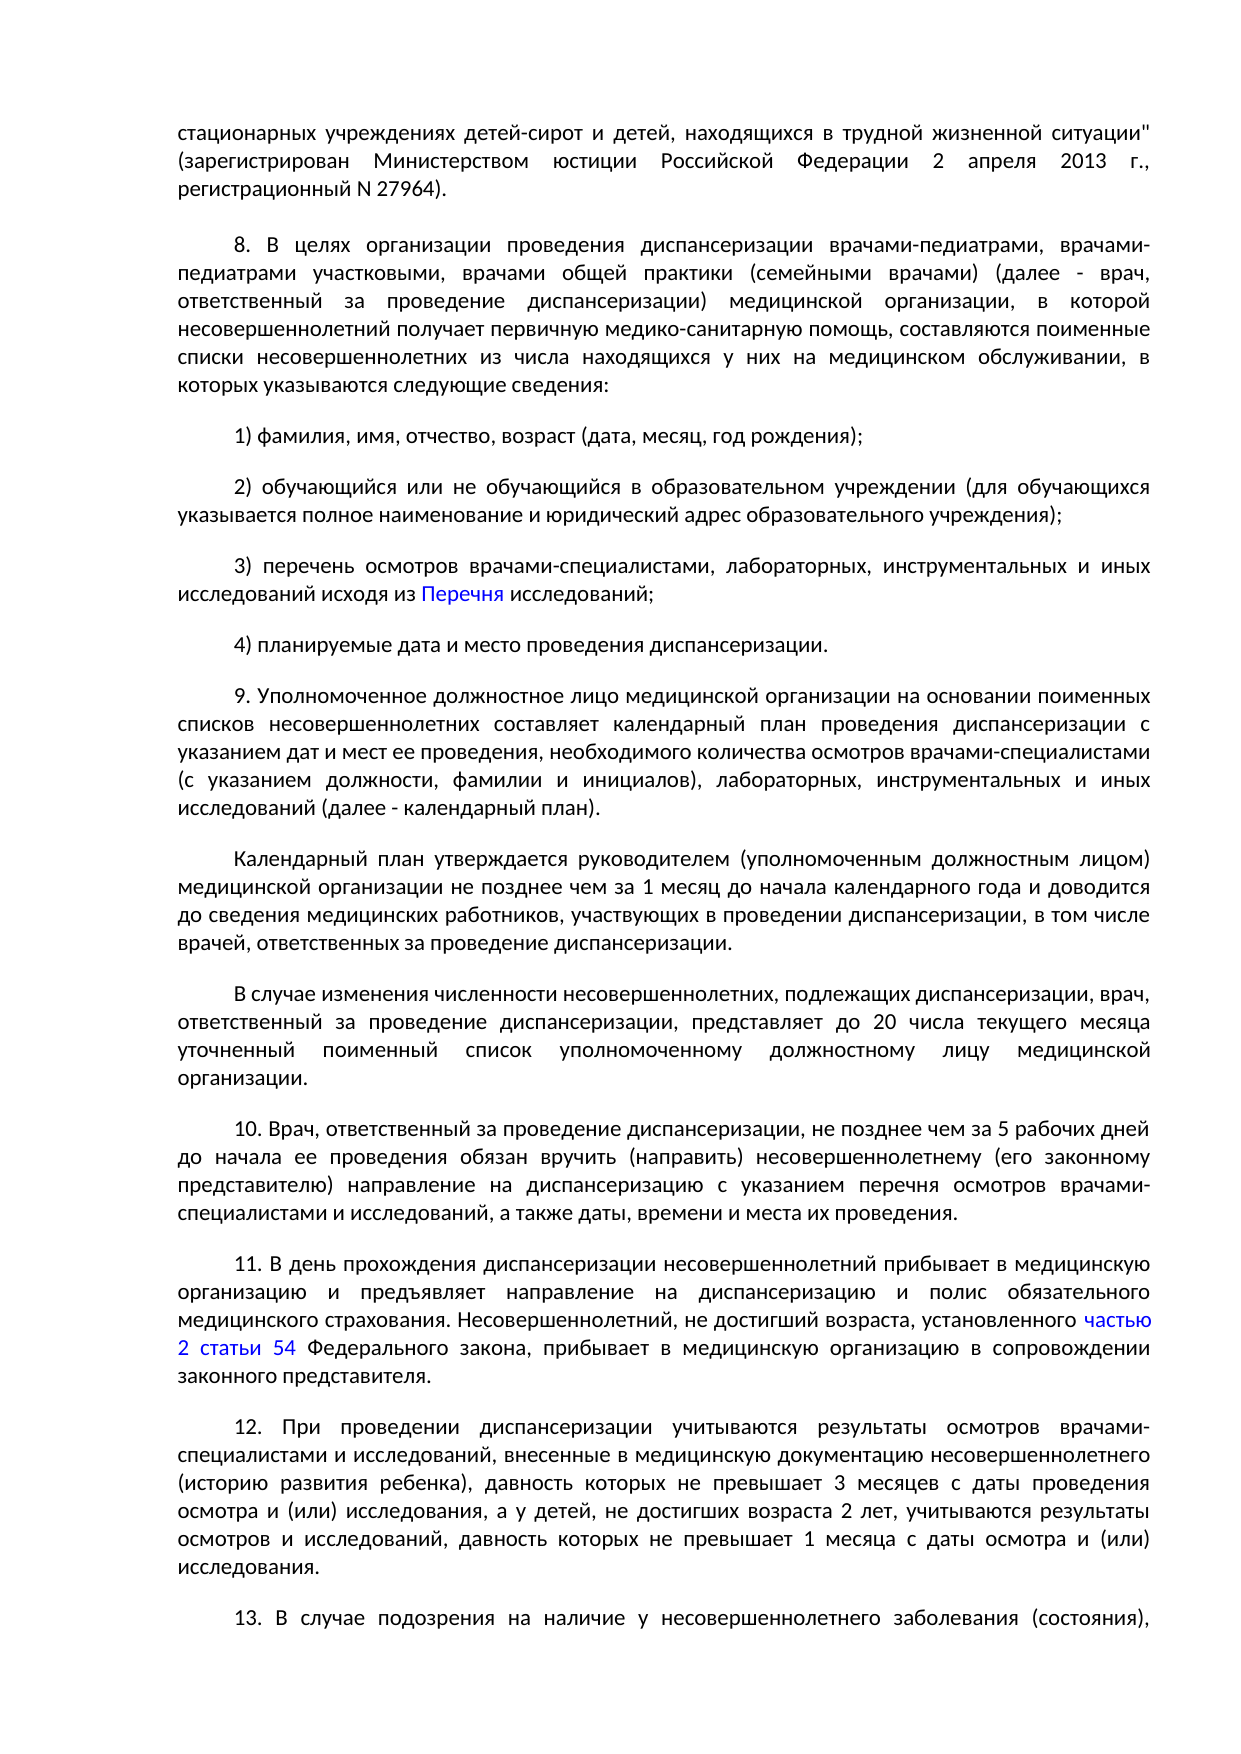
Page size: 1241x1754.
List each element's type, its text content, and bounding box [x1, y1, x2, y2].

text 8. В целях организации проведения диспансеризации врачами-педиатрами, врачами-педиатрами участковыми, врачами общей практики (семейными врачами) (далее - врач, ответственный за проведение диспансеризации) медицинской организации, в которой несовершеннолетний получает первичную медико-санитарную помощь, составляются поименные списки несовершеннолетних из числа находящихся у них на медицинском обслуживании, в которых указываются следующие сведения: [177, 230, 1152, 398]
text 11. В день прохождения диспансеризации несовершеннолетний прибывает в медицинскую организацию и предъявляет направление на диспансеризацию и полис обязательного медицинского страхования. Несовершеннолетний, не достигший возраста, установленного частью 2 статьи 54 Федерального закона, прибывает в медицинскую организацию в сопровождении законного представителя. [177, 1249, 1152, 1389]
text В случае изменения численности несовершеннолетних, подлежащих диспансеризации, врач, ответственный за проведение диспансеризации, представляет до 20 числа текущего месяца уточненный поименный список уполномоченному должностному лицу медицинской организации. [177, 979, 1152, 1091]
text 1) фамилия, имя, отчество, возраст (дата, месяц, год рождения); [177, 421, 1152, 449]
text 9. Уполномоченное должностное лицо медицинской организации на основании поименных списков несовершеннолетних составляет календарный план проведения диспансеризации с указанием дат и мест ее проведения, необходимого количества осмотров врачами-специалистами (с указанием должности, фамилии и инициалов), лабораторных, инструментальных и иных исследований (далее - календарный план). [177, 681, 1152, 821]
text 12. При проведении диспансеризации учитываются результаты осмотров врачами-специалистами и исследований, внесенные в медицинскую документацию несовершеннолетнего (историю развития ребенка), давность которых не превышает 3 месяцев с даты проведения осмотра и (или) исследования, а у детей, не достигших возраста 2 лет, учитываются результаты осмотров и исследований, давность которых не превышает 1 месяца с даты осмотра и (или) исследования. [177, 1412, 1152, 1580]
text 4) планируемые дата и место проведения диспансеризации. [177, 630, 1152, 658]
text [177, 118, 1152, 202]
text 10. Врач, ответственный за проведение диспансеризации, не позднее чем за 5 рабочих дней до начала ее проведения обязан вручить (направить) несовершеннолетнему (его законному представителю) направление на диспансеризацию с указанием перечня осмотров врачами-специалистами и исследований, а также даты, времени и места их проведения. [177, 1114, 1152, 1226]
text 3) перечень осмотров врачами-специалистами, лабораторных, инструментальных и иных исследований исходя из Перечня исследований; [177, 551, 1152, 607]
text 2) обучающийся или не обучающийся в образовательном учреждении (для обучающихся указывается полное наименование и юридический адрес образовательного учреждения); [177, 472, 1152, 528]
text Календарный план утверждается руководителем (уполномоченным должностным лицом) медицинской организации не позднее чем за 1 месяц до начала календарного года и доводится до сведения медицинских работников, участвующих в проведении диспансеризации, в том числе врачей, ответственных за проведение диспансеризации. [177, 844, 1152, 956]
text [177, 1603, 1152, 1631]
